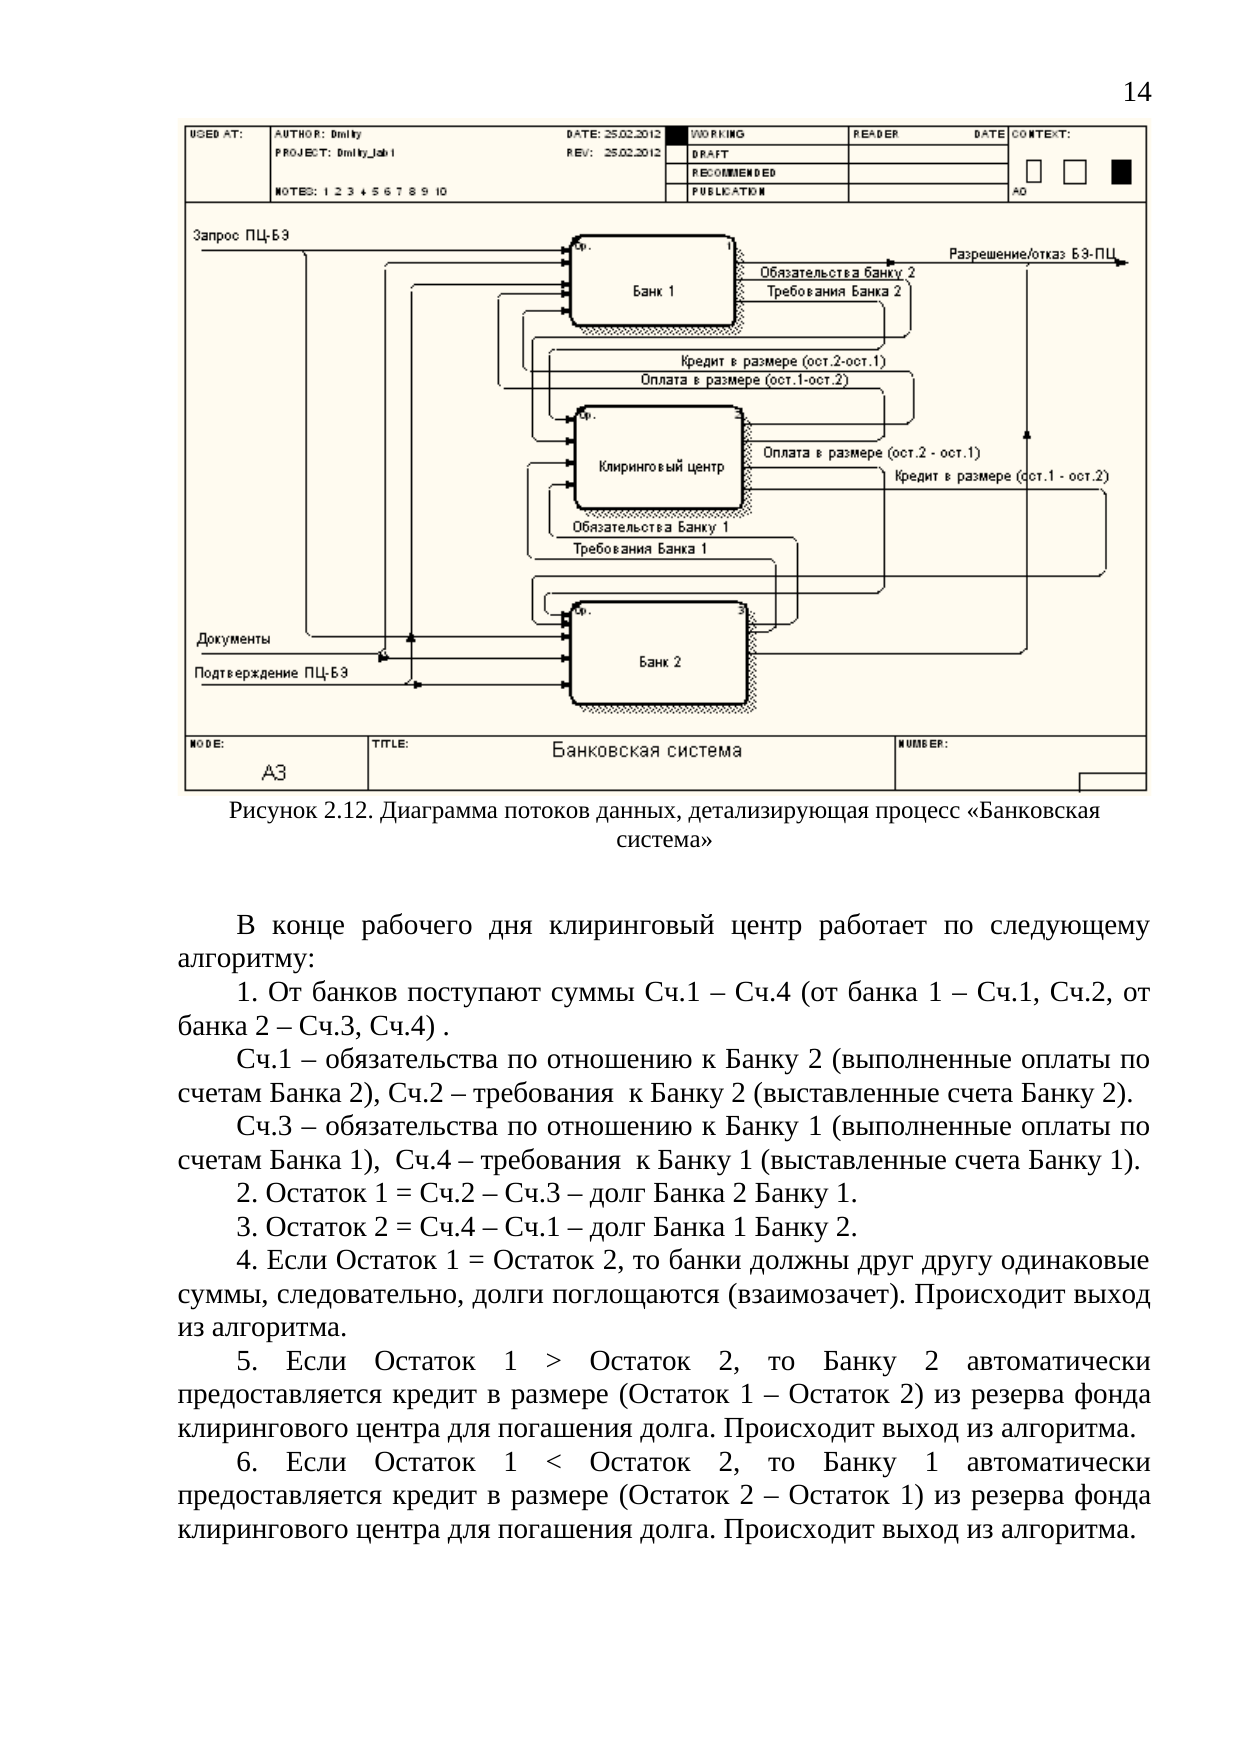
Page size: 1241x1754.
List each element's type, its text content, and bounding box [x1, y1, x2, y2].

text 3. Остаток 2 = Сч.4 – Сч.1 – долг Банка 1 Банку 2. [177, 1209, 1152, 1242]
text 5. Если Остаток 1 > Остаток 2, то Банку 2 автоматически предоставляется кредит в размере (Остаток 1 – Остаток 2) из резерва фонда клирингового центра для погашения долга. Происходит выход из алгоритма. [177, 1343, 1152, 1444]
text 2. Остаток 1 = Сч.2 – Сч.3 – долг Банка 2 Банку 1. [177, 1175, 1152, 1209]
picture [177, 118, 1152, 796]
text 4. Если Остаток 1 = Остаток 2, то банки должны друг другу одинаковые суммы, следовательно, долги поглощаются (взаимозачет). Происходит выход из алгоритма. [177, 1242, 1152, 1343]
text 1. От банков поступают суммы Сч.1 – Сч.4 (от банка 1 – Сч.1, Сч.2, от банка 2 – Сч.3, Сч.4) . [177, 974, 1152, 1041]
text 6. Если Остаток 1 < Остаток 2, то Банку 1 автоматически предоставляется кредит в размере (Остаток 2 – Остаток 1) из резерва фонда клирингового центра для погашения долга. Происходит выход из алгоритма. [177, 1444, 1152, 1544]
text Сч.1 – обязательства по отношению к Банку 2 (выполненные оплаты по счетам Банка 2), Сч.2 – требования к Банку 2 (выставленные счета Банку 2). [177, 1041, 1152, 1108]
text Сч.3 – обязательства по отношению к Банку 1 (выполненные оплаты по счетам Банка 1), Сч.4 – требования к Банку 1 (выставленные счета Банку 1). [177, 1108, 1152, 1175]
text В конце рабочего дня клиринговый центр работает по следующему алгоритму: [177, 907, 1152, 974]
